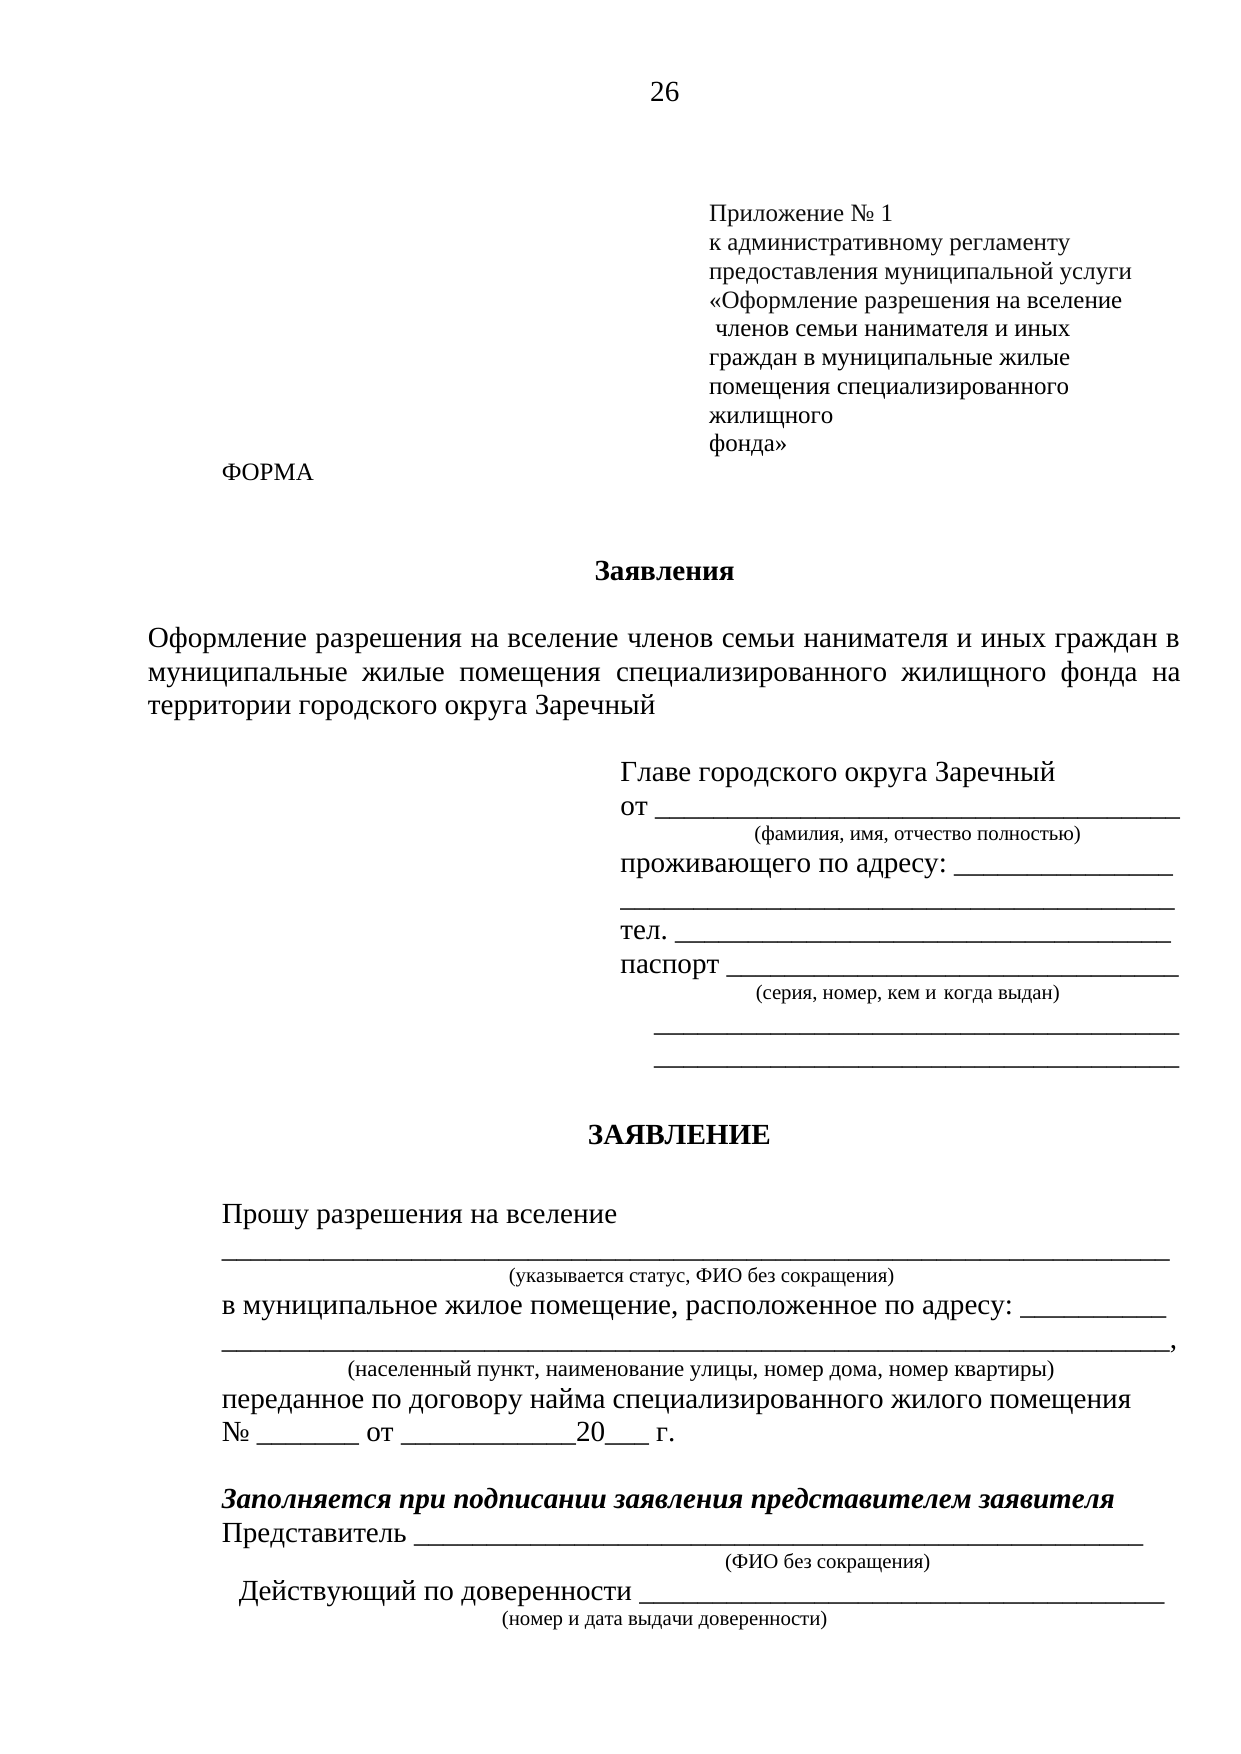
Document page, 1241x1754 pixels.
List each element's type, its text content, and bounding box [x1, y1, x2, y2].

text паспорт _______________________________ [620, 946, 1181, 979]
text Главе городского округа Заречный [620, 754, 1181, 788]
text граждан в муниципальные жилые [709, 342, 1181, 371]
text Представитель __________________________________________________ [148, 1515, 1181, 1549]
text Оформление разрешения на вселение членов семьи нанимателя и иных граждан в муниципальные жилые помещения специализированного жилищного фонда на территории городского округа Заречный [148, 620, 1181, 721]
text Заполняется при подписании заявления представителем заявителя [148, 1482, 1181, 1515]
text к административному регламенту [709, 227, 1181, 256]
text (указывается статус, ФИО без сокращения) [148, 1263, 1181, 1287]
text ______________________________________ [620, 879, 1181, 912]
text (ФИО без сокращения) [148, 1549, 1181, 1573]
text (населенный пункт, наименование улицы, номер дома, номер квартиры) [148, 1354, 1181, 1381]
text (серия, номер, кем и когда выдан) ________________________________________________________________________ [620, 979, 1181, 1071]
text предоставления муниципальной услуги [709, 256, 1181, 285]
text фонда» [709, 428, 1181, 457]
text тел. __________________________________ [620, 912, 1181, 946]
text помещения специализированного жилищного [709, 371, 1181, 428]
text членов семьи нанимателя и иных [709, 313, 1181, 342]
text _________________________________________________________________, [148, 1321, 1181, 1354]
text проживающего по адресу: _______________ [620, 845, 1181, 879]
text Заявления [148, 553, 1181, 587]
text ЗАЯВЛЕНИЕ [177, 1117, 1181, 1150]
text в муниципальное жилое помещение, расположенное по адресу: __________ [148, 1287, 1181, 1321]
text от ____________________________________ [620, 788, 1181, 821]
text _________________________________________________________________ [148, 1230, 1181, 1263]
text Прошу разрешения на вселение [148, 1196, 1181, 1230]
text (фамилия, имя, отчество полностью) [654, 821, 1181, 845]
text Действующий по доверенности ____________________________________ (номер и дата выдачи доверенности) [148, 1573, 1181, 1630]
text переданное по договору найма специализированного жилого помещения [148, 1381, 1181, 1414]
text Приложение № 1 [709, 198, 1181, 227]
text ФОРМА [148, 457, 1181, 486]
text № _______ от ____________20___ г. [148, 1414, 1181, 1448]
text «Оформление разрешения на вселение [709, 285, 1181, 313]
